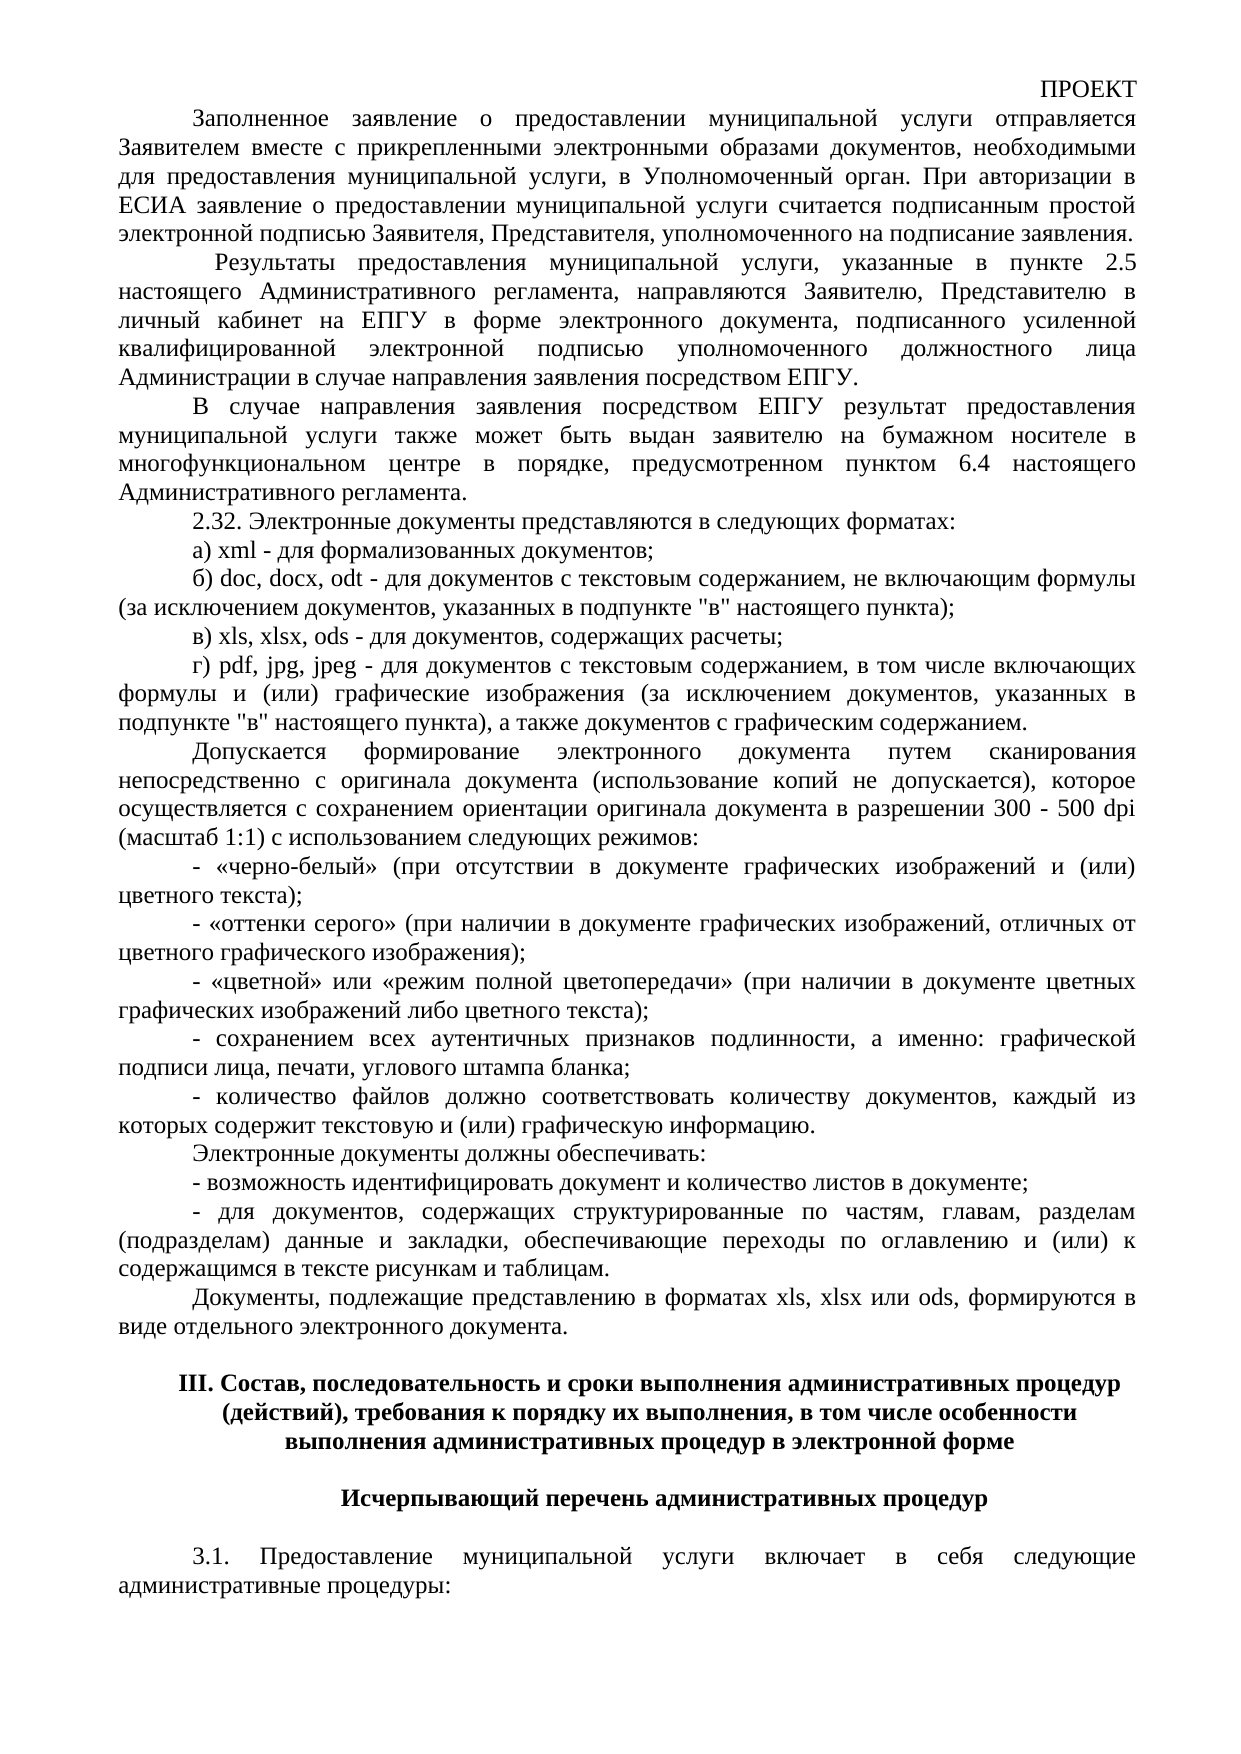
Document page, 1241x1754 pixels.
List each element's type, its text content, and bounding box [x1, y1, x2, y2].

text в) xls, xlsx, ods - для документов, содержащих расчеты; [118, 621, 1137, 650]
text - «цветной» или «режим полной цветопередачи» (при наличии в документе цветных графических изображений либо цветного текста); [118, 966, 1137, 1023]
list Результаты предоставления муниципальной услуги, указанные в пункте 2.5 настоящего Административного регламента, направляются Заявителю, Представителю в личный кабинет на ЕПГУ в форме электронного документа, подписанного усиленной квалифицированной электронной подписью уполномоченного должностного лица Администрации в случае направления заявления посредством ЕПГУ. [118, 247, 1137, 391]
text г) pdf, jpg, jpeg - для документов с текстовым содержанием, в том числе включающих формулы и (или) графические изображения (за исключением документов, указанных в подпункте "в" настоящего пункта), а также документов с графическим содержанием. [118, 650, 1137, 736]
text б) doc, docx, odt - для документов с текстовым содержанием, не включающим формулы (за исключением документов, указанных в подпункте "в" настоящего пункта); [118, 563, 1137, 621]
text III. Состав, последовательность и сроки выполнения административных процедур (действий), требования к порядку их выполнения, в том числе особенности выполнения административных процедур в электронной форме [162, 1368, 1137, 1455]
text Исчерпывающий перечень административных процедур [118, 1483, 1137, 1512]
text 2.32. Электронные документы представляются в следующих форматах: [118, 506, 1137, 535]
text - «оттенки серого» (при наличии в документе графических изображений, отличных от цветного графического изображения); [118, 908, 1137, 966]
text - «черно-белый» (при отсутствии в документе графических изображений и (или) цветного текста); [118, 851, 1137, 908]
text - сохранением всех аутентичных признаков подлинности, а именно: графической подписи лица, печати, углового штампа бланка; [118, 1023, 1137, 1081]
text - возможность идентифицировать документ и количество листов в документе; [118, 1167, 1137, 1196]
text - количество файлов должно соответствовать количеству документов, каждый из которых содержит текстовую и (или) графическую информацию. [118, 1081, 1137, 1138]
text Допускается формирование электронного документа путем сканирования непосредственно с оригинала документа (использование копий не допускается), которое осуществляется с сохранением ориентации оригинала документа в разрешении 300 - 500 dpi (масштаб 1:1) с использованием следующих режимов: [118, 736, 1137, 851]
text Документы, подлежащие представлению в форматах xls, xlsx или ods, формируются в виде отдельного электронного документа. [118, 1282, 1137, 1340]
text 3.1. Предоставление муниципальной услуги включает в себя следующие административные процедуры: [118, 1541, 1137, 1598]
text - для документов, содержащих структурированные по частям, главам, разделам (подразделам) данные и закладки, обеспечивающие переходы по оглавлению и (или) к содержащимся в тексте рисункам и таблицам. [118, 1196, 1137, 1282]
text Заполненное заявление о предоставлении муниципальной услуги отправляется Заявителем вместе с прикрепленными электронными образами документов, необходимыми для предоставления муниципальной услуги, в Уполномоченный орган. При авторизации в ЕСИА заявление о предоставлении муниципальной услуги считается подписанным простой электронной подписью Заявителя, Представителя, уполномоченного на подписание заявления. [118, 103, 1137, 247]
text В случае направления заявления посредством ЕПГУ результат предоставления муниципальной услуги также может быть выдан заявителю на бумажном носителе в многофункциональном центре в порядке, предусмотренном пунктом 6.4 настоящего Административного регламента. [118, 391, 1137, 506]
text Электронные документы должны обеспечивать: [118, 1138, 1137, 1167]
text а) xml - для формализованных документов; [118, 535, 1137, 563]
